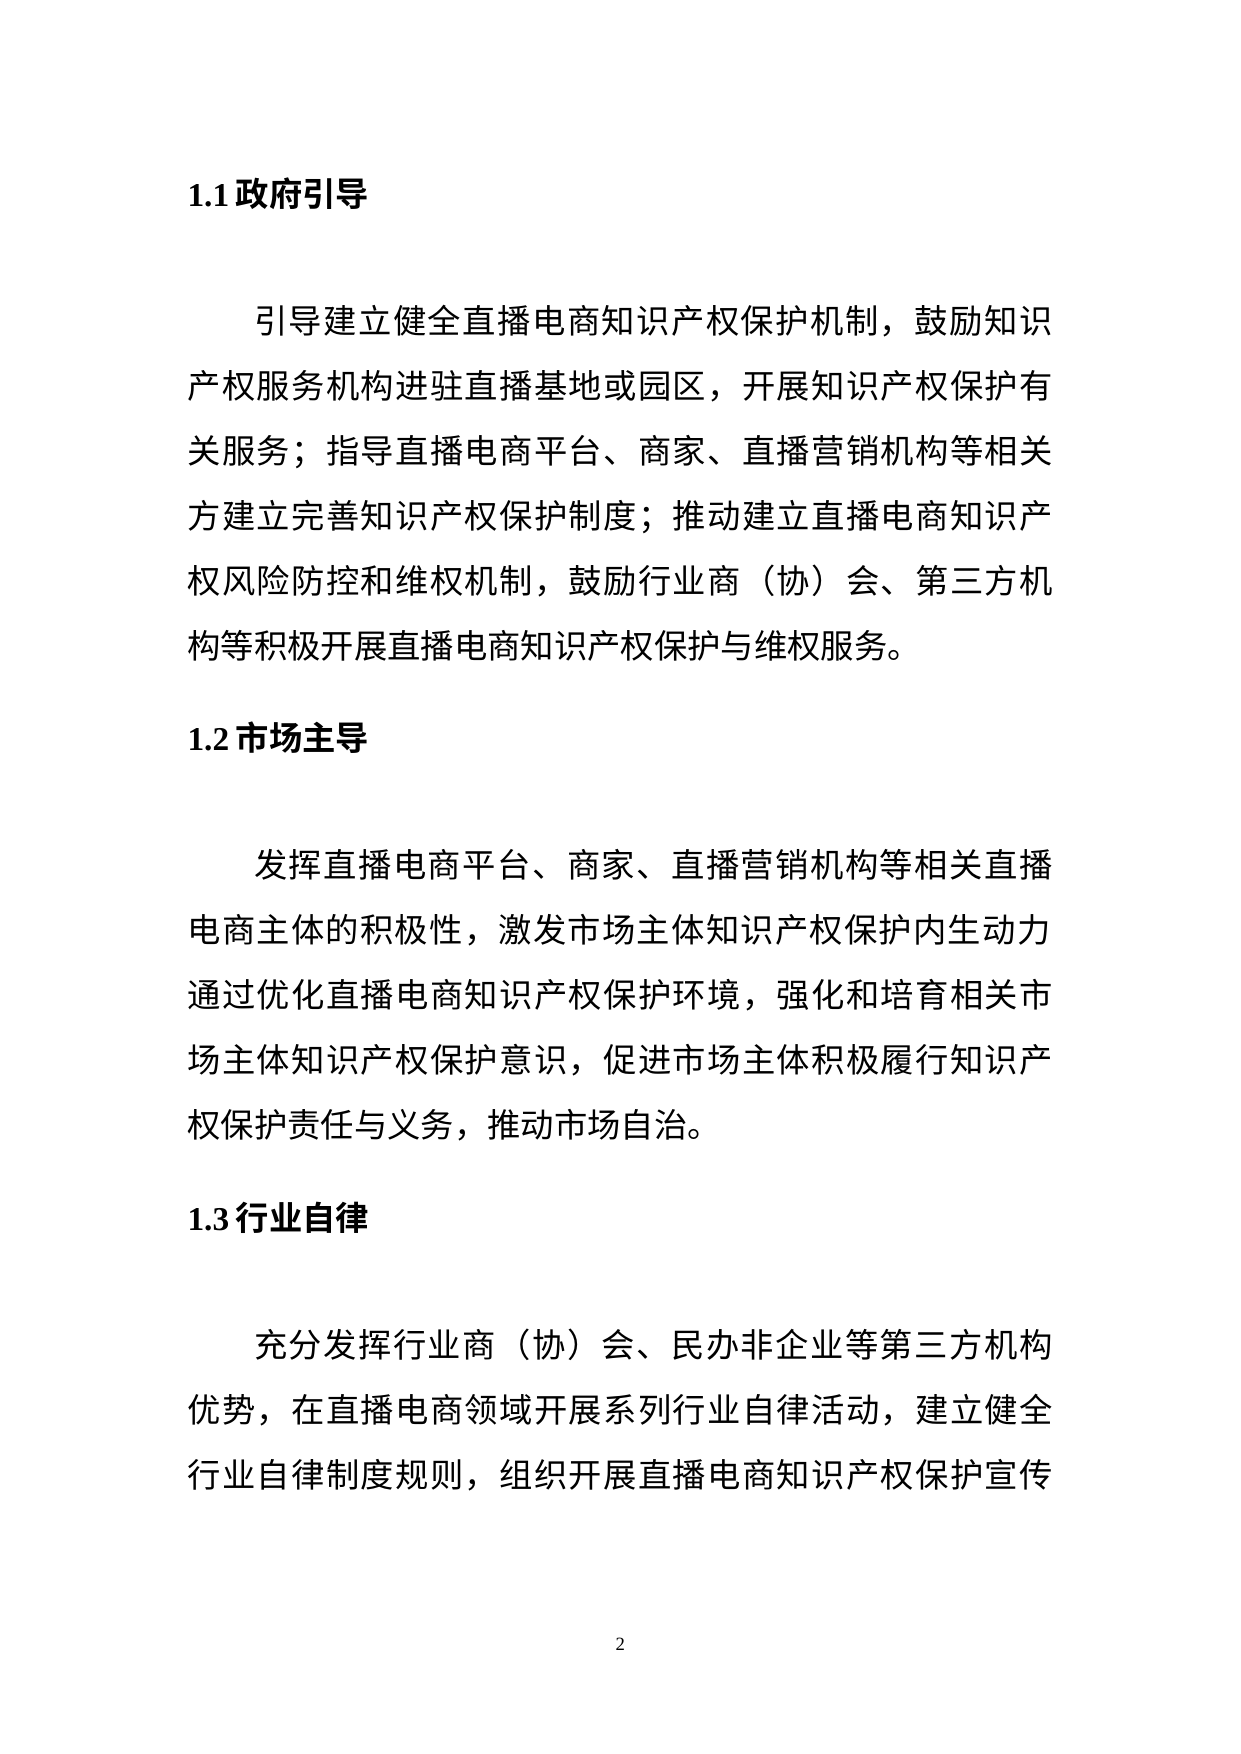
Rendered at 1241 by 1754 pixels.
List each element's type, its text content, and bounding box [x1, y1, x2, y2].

subtitle 1.2市场主导 [187, 704, 1053, 769]
subtitle 1.3行业自律 [187, 1183, 1053, 1248]
text 发挥直播电商平台、商家、直播营销机构等相关直播电商主体的积极性，激发市场主体知识产权保护内生动力。通过优化直播电商知识产权保护环境，强化和培育相关市场主体知识产权保护意识，促进市场主体积极履行知识产权保护责任与义务，推动市场自治。 [187, 831, 1053, 1156]
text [187, 1310, 1053, 1505]
subtitle 1.1政府引导 [187, 159, 1053, 224]
text 引导建立健全直播电商知识产权保护机制，鼓励知识产权服务机构进驻直播基地或园区，开展知识产权保护有关服务；指导直播电商平台、商家、直播营销机构等相关方建立完善知识产权保护制度；推动建立直播电商知识产权风险防控和维权机制，鼓励行业商（协）会、第三方机构等积极开展直播电商知识产权保护与维权服务。 [187, 287, 1053, 677]
